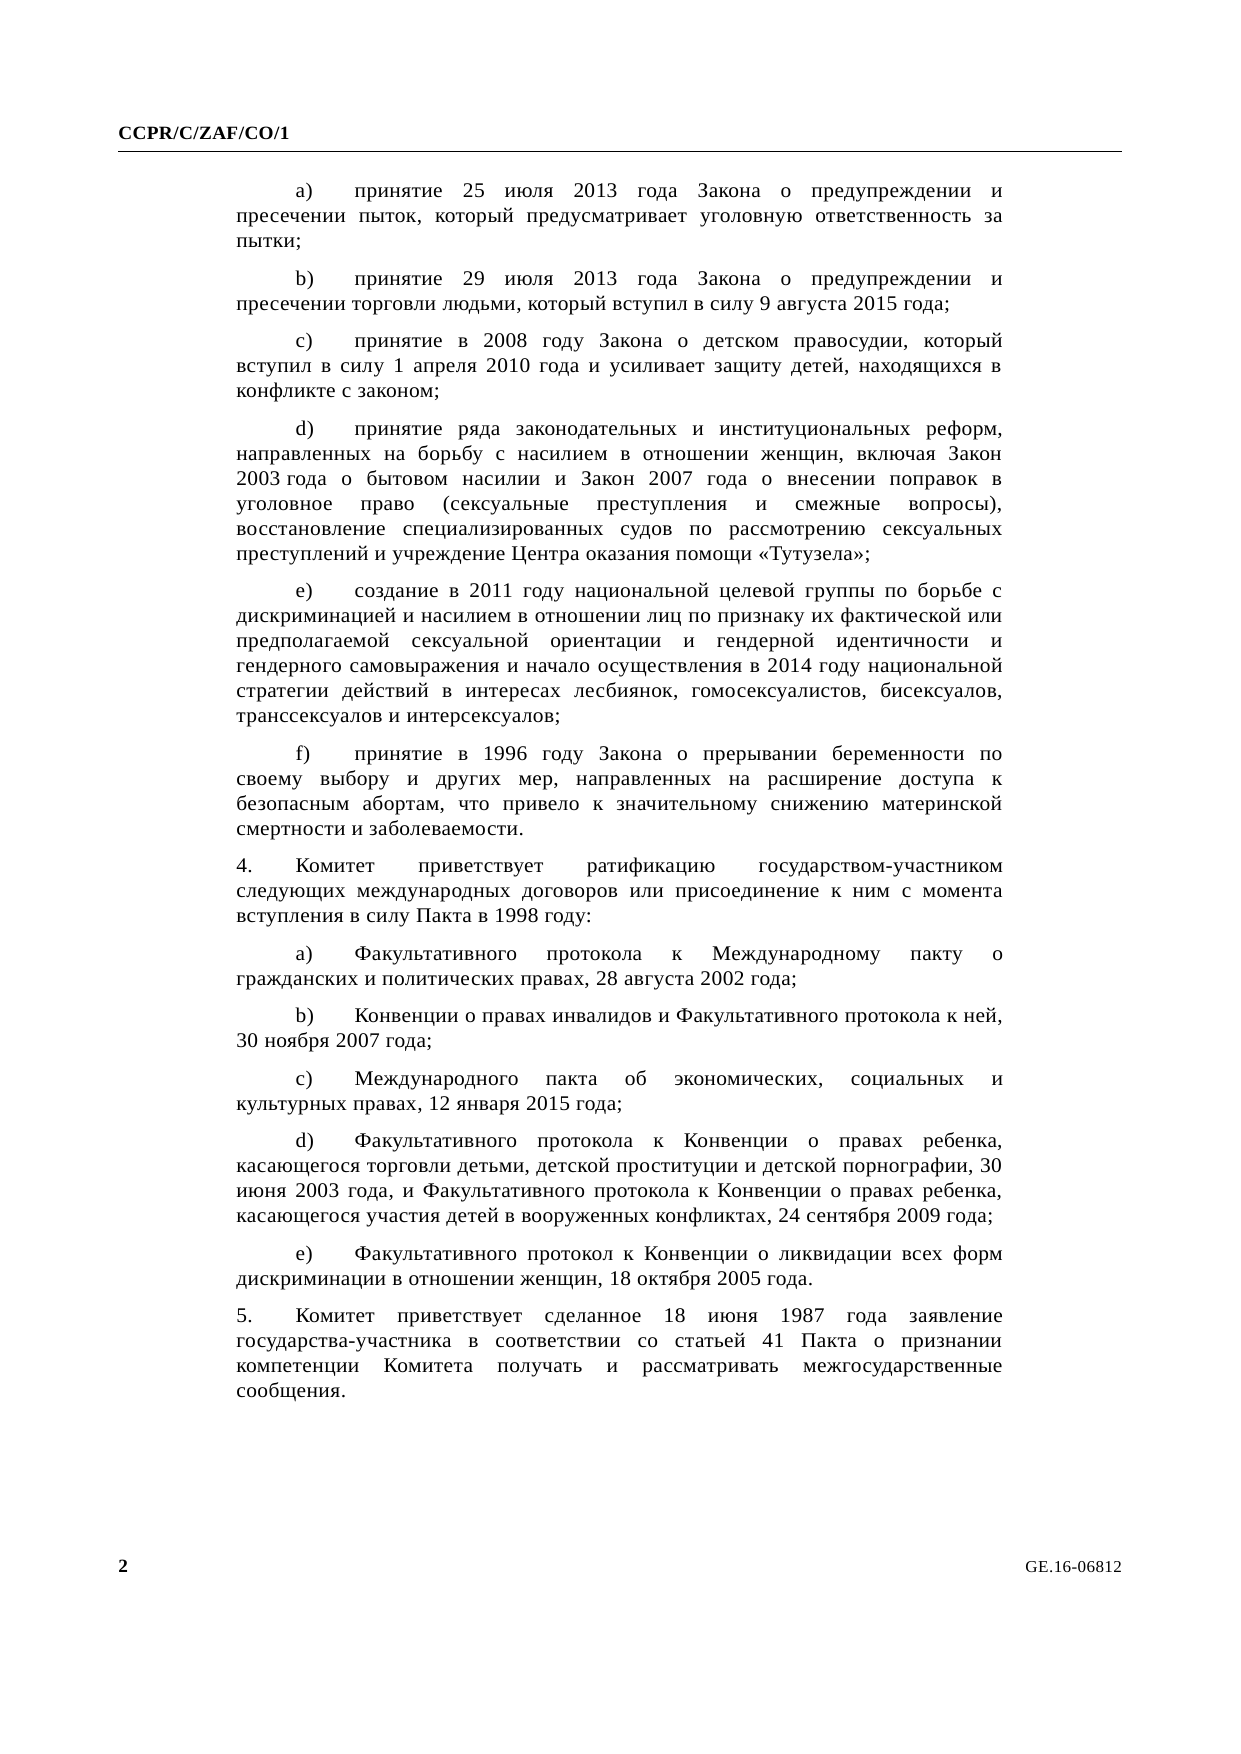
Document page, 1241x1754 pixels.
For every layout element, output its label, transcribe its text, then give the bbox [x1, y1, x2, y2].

text с) Международного пакта об экономических, социальных и культурных правах, 12 января 2015 года; [236, 1065, 1004, 1115]
text d) Факультативного протокола к Конвенции о правах ребенка, касающегося торговли детьми, детской проституции и детской порнографии, 30 июня 2003 года, и Факультативного протокола к Конвенции о правах ребенка, касающегося участия детей в вооруженных конфликтах, 24 сентября 2009 года; [236, 1127, 1004, 1227]
text а) Факультативного протокола к Международному пакту о гражданских и политических правах, 28 августа 2002 года; [236, 940, 1004, 990]
text 5. Комитет приветствует сделанное 18 июня 1987 года заявление государства-участника в соответствии со статьей 41 Пакта о признании компетенции Комитета получать и рассматривать межгосударственные сообщения. [236, 1302, 1004, 1402]
text f) принятие в 1996 году Закона о прерывании беременности по своему выбору и других мер, направленных на расширение доступа к безопасным абортам, что привело к значительному снижению материнской смертности и заболеваемости. [236, 740, 1004, 840]
text b) Конвенции о правах инвалидов и Факультативного протокола к ней, 30 ноября 2007 года; [236, 1002, 1004, 1052]
text d) принятие ряда законодательных и институциональных реформ, направленных на борьбу с насилием в отношении женщин, включая Закон 2003 года о бытовом насилии и Закон 2007 года о внесении поправок в уголовное право (сексуальные преступления и смежные вопросы), восстановление специализированных судов по рассмотрению сексуальных преступлений и учреждение Центра оказания помощи «Тутузела»; [236, 415, 1004, 565]
text а) принятие 25 июля 2013 года Закона о предупреждении и пресечении пыток, который предусматривает уголовную ответственность за пытки; [236, 177, 1004, 252]
text b) принятие 29 июля 2013 года Закона о предупреждении и пресечении торговли людьми, который вступил в силу 9 августа 2015 года; [236, 265, 1004, 315]
text 4. Комитет приветствует ратификацию государством-участником следующих международных договоров или присоединение к ним с момента вступления в силу Пакта в 1998 году: [236, 852, 1004, 927]
text с) принятие в 2008 году Закона о детском правосудии, который вступил в силу 1 апреля 2010 года и усиливает защиту детей, находящихся в конфликте с законом; [236, 327, 1004, 402]
text e) создание в 2011 году национальной целевой группы по борьбе с дискриминацией и насилием в отношении лиц по признаку их фактической или предполагаемой сексуальной ориентации и гендерной идентичности и гендерного самовыражения и начало осуществления в 2014 году национальной стратегии действий в интересах лесбиянок, гомосексуалистов, бисексуалов, транссексуалов и интерсексуалов; [236, 577, 1004, 727]
text e) Факультативного протокол к Конвенции о ликвидации всех форм дискриминации в отношении женщин, 18 октября 2005 года. [236, 1240, 1004, 1290]
